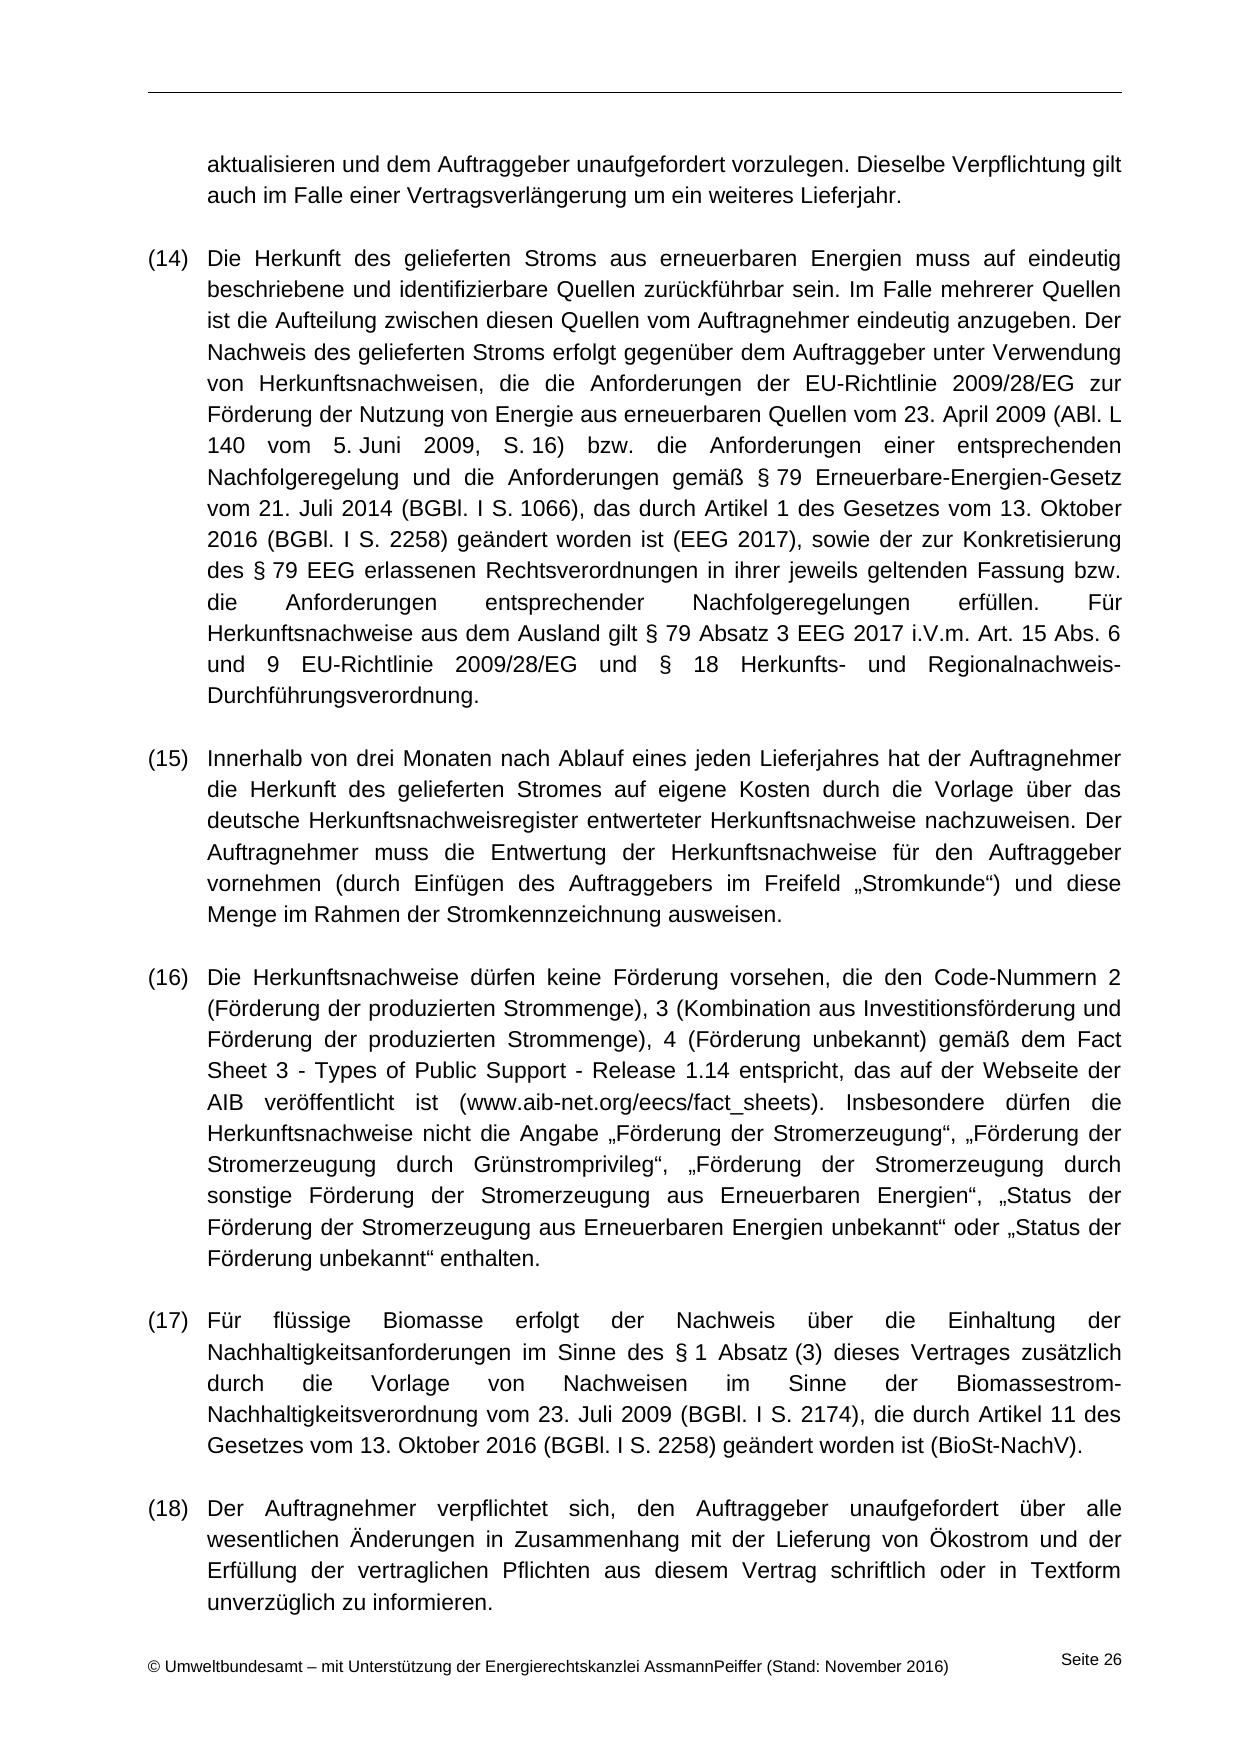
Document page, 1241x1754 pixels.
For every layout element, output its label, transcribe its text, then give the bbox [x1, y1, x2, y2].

list Die Herkunft des gelieferten Stroms aus erneuerbaren Energien muss auf eindeutig beschriebene und identifizierbare Quellen zurückführbar sein. Im Falle mehrerer Quellen ist die Aufteilung zwischen diesen Quellen vom Auftragnehmer eindeutig anzugeben. Der Nachweis des gelieferten Stroms erfolgt gegenüber dem Auftraggeber unter Verwendung von Herkunftsnachweisen, die die Anforderungen der EU-Richtlinie 2009/28/EG zur Förderung der Nutzung von Energie aus erneuerbaren Quellen vom 23. April 2009 (ABl. L 140 vom 5. Juni 2009, S. 16) bzw. die Anforderungen einer entsprechenden Nachfolgeregelung und die Anforderungen gemäß § 79 Erneuerbare-Energien-Gesetz vom 21. Juli 2014 (BGBl. I S. 1066), das durch Artikel 1 des Gesetzes vom 13. Oktober 2016 (BGBl. I S. 2258) geändert worden ist (EEG 2017), sowie der zur Konkretisierung des § 79 EEG erlassenen Rechtsverordnungen in ihrer jeweils geltenden Fassung bzw. die Anforderungen entsprechender Nachfolgeregelungen erfüllen. Für Herkunftsnachweise aus dem Ausland gilt § 79 Absatz 3 EEG 2017 i.V.m. Art. 15 Abs. 6 und 9 EU-Richtlinie 2009/28/EG und § 18 Herkunfts- und Regionalnachweis-Durchführungsverordnung. [148, 241, 1122, 710]
list Für flüssige Biomasse erfolgt der Nachweis über die Einhaltung der Nachhaltigkeitsanforderungen im Sinne des § 1 Absatz (3) dieses Vertrages zusätzlich durch die Vorlage von Nachweisen im Sinne der Biomassestrom-Nachhaltigkeitsverordnung vom 23. Juli 2009 (BGBl. I S. 2174), die durch Artikel 11 des Gesetzes vom 13. Oktober 2016 (BGBl. I S. 2258) geändert worden ist (BioSt-NachV). [148, 1304, 1122, 1460]
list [148, 148, 1122, 210]
list Die Herkunftsnachweise dürfen keine Förderung vorsehen, die den Code-Nummern 2 (Förderung der produzierten Strommenge), 3 (Kombination aus Investitionsförderung und Förderung der produzierten Strommenge), 4 (Förderung unbekannt) gemäß dem Fact Sheet 3 - Types of Public Support - Release 1.14 entspricht, das auf der Webseite der AIB veröffentlicht ist (www.aib-net.org/eecs/fact_sheets). Insbesondere dürfen die Herkunftsnachweise nicht die Angabe „Förderung der Stromerzeugung“, „Förderung der Stromerzeugung durch Grünstromprivileg“, „Förderung der Stromerzeugung durch sonstige Förderung der Stromerzeugung aus Erneuerbaren Energien“, „Status der Förderung der Stromerzeugung aus Erneuerbaren Energien unbekannt“ oder „Status der Förderung unbekannt“ enthalten. [148, 960, 1122, 1273]
list Der Auftragnehmer verpflichtet sich, den Auftraggeber unaufgefordert über alle wesentlichen Änderungen in Zusammenhang mit der Lieferung von Ökostrom und der Erfüllung der vertraglichen Pflichten aus diesem Vertrag schriftlich oder in Textform unverzüglich zu informieren. [148, 1491, 1122, 1616]
list Innerhalb von drei Monaten nach Ablauf eines jeden Lieferjahres hat der Auftragnehmer die Herkunft des gelieferten Stromes auf eigene Kosten durch die Vorlage über das deutsche Herkunftsnachweisregister entwerteter Herkunftsnachweise nachzuweisen. Der Auftragnehmer muss die Entwertung der Herkunftsnachweise für den Auftraggeber vornehmen (durch Einfügen des Auftraggebers im Freifeld „Stromkunde“) und diese Menge im Rahmen der Stromkennzeichnung ausweisen. [148, 741, 1122, 929]
